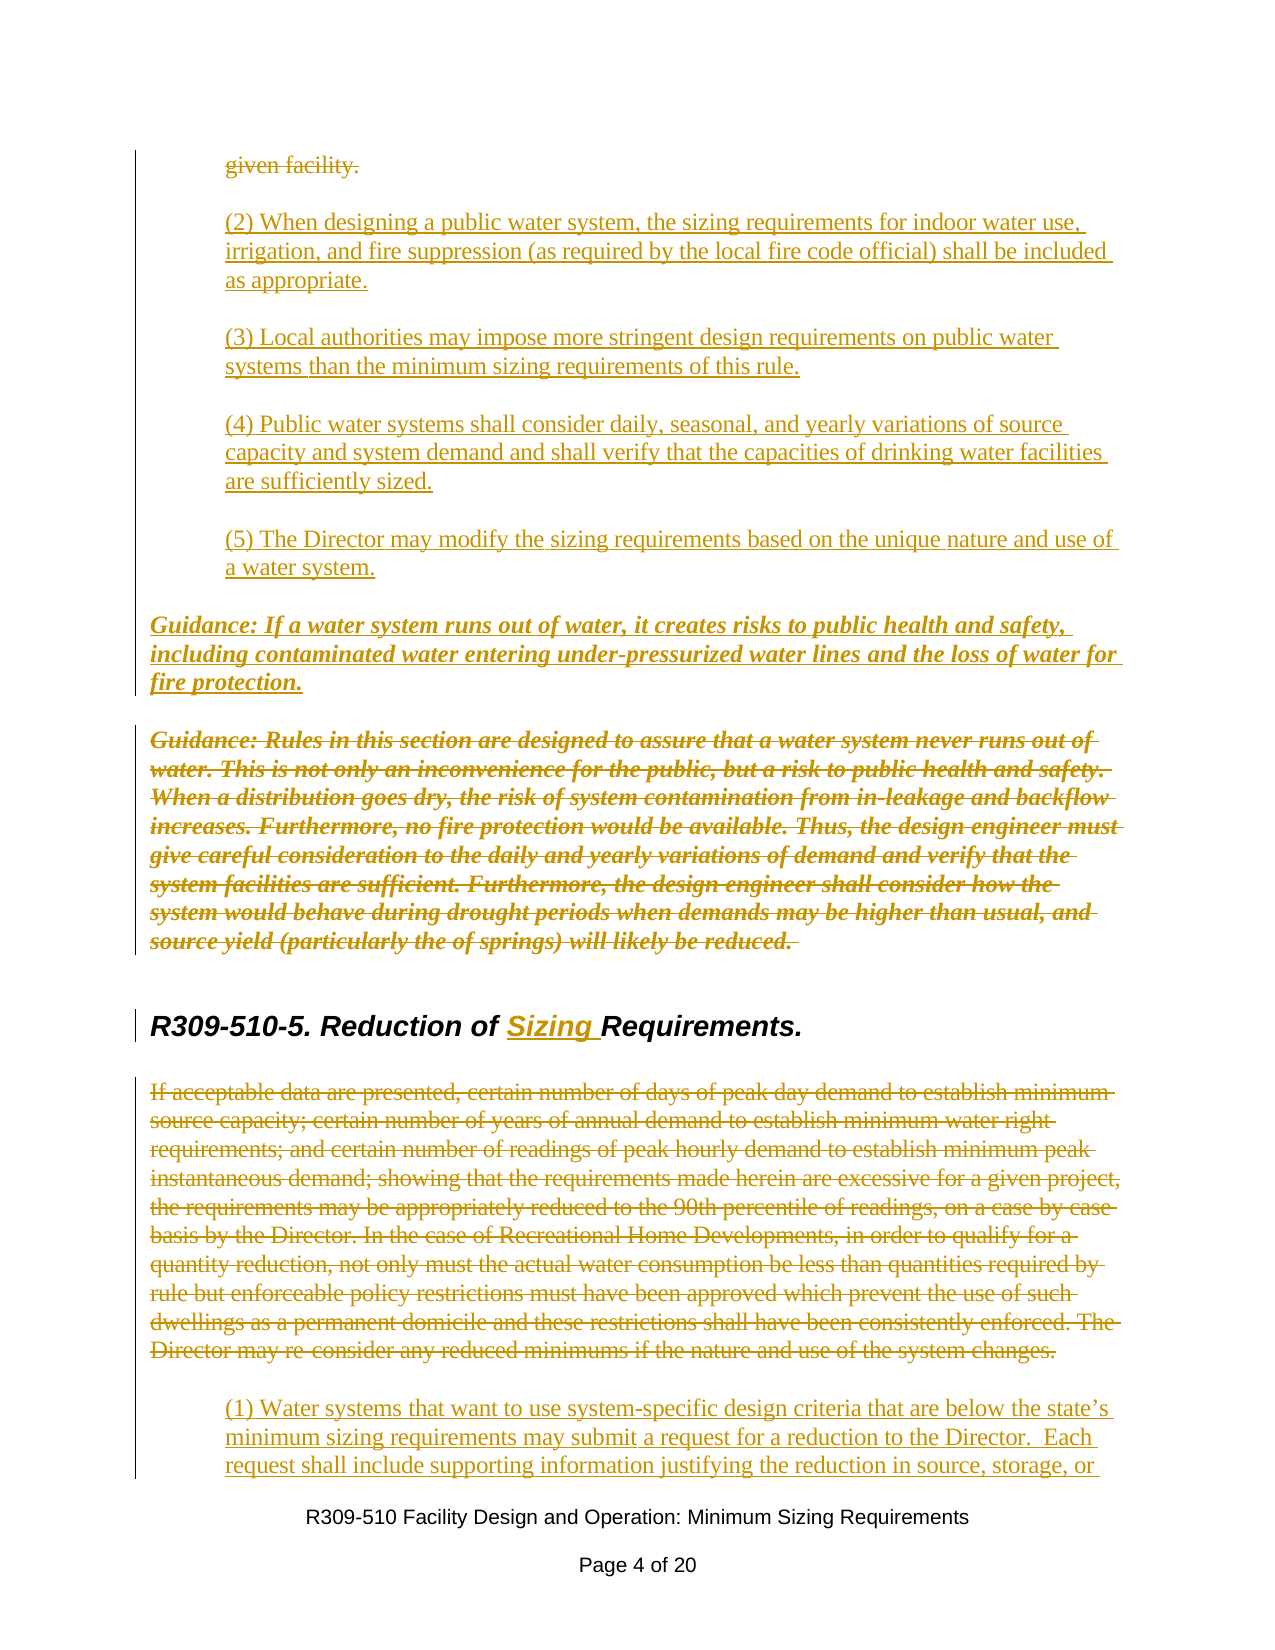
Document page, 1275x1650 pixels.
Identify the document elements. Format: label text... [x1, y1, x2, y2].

subtitle R309-510-5. Reduction of Requirements. [150, 1009, 1125, 1042]
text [225, 150, 1125, 179]
